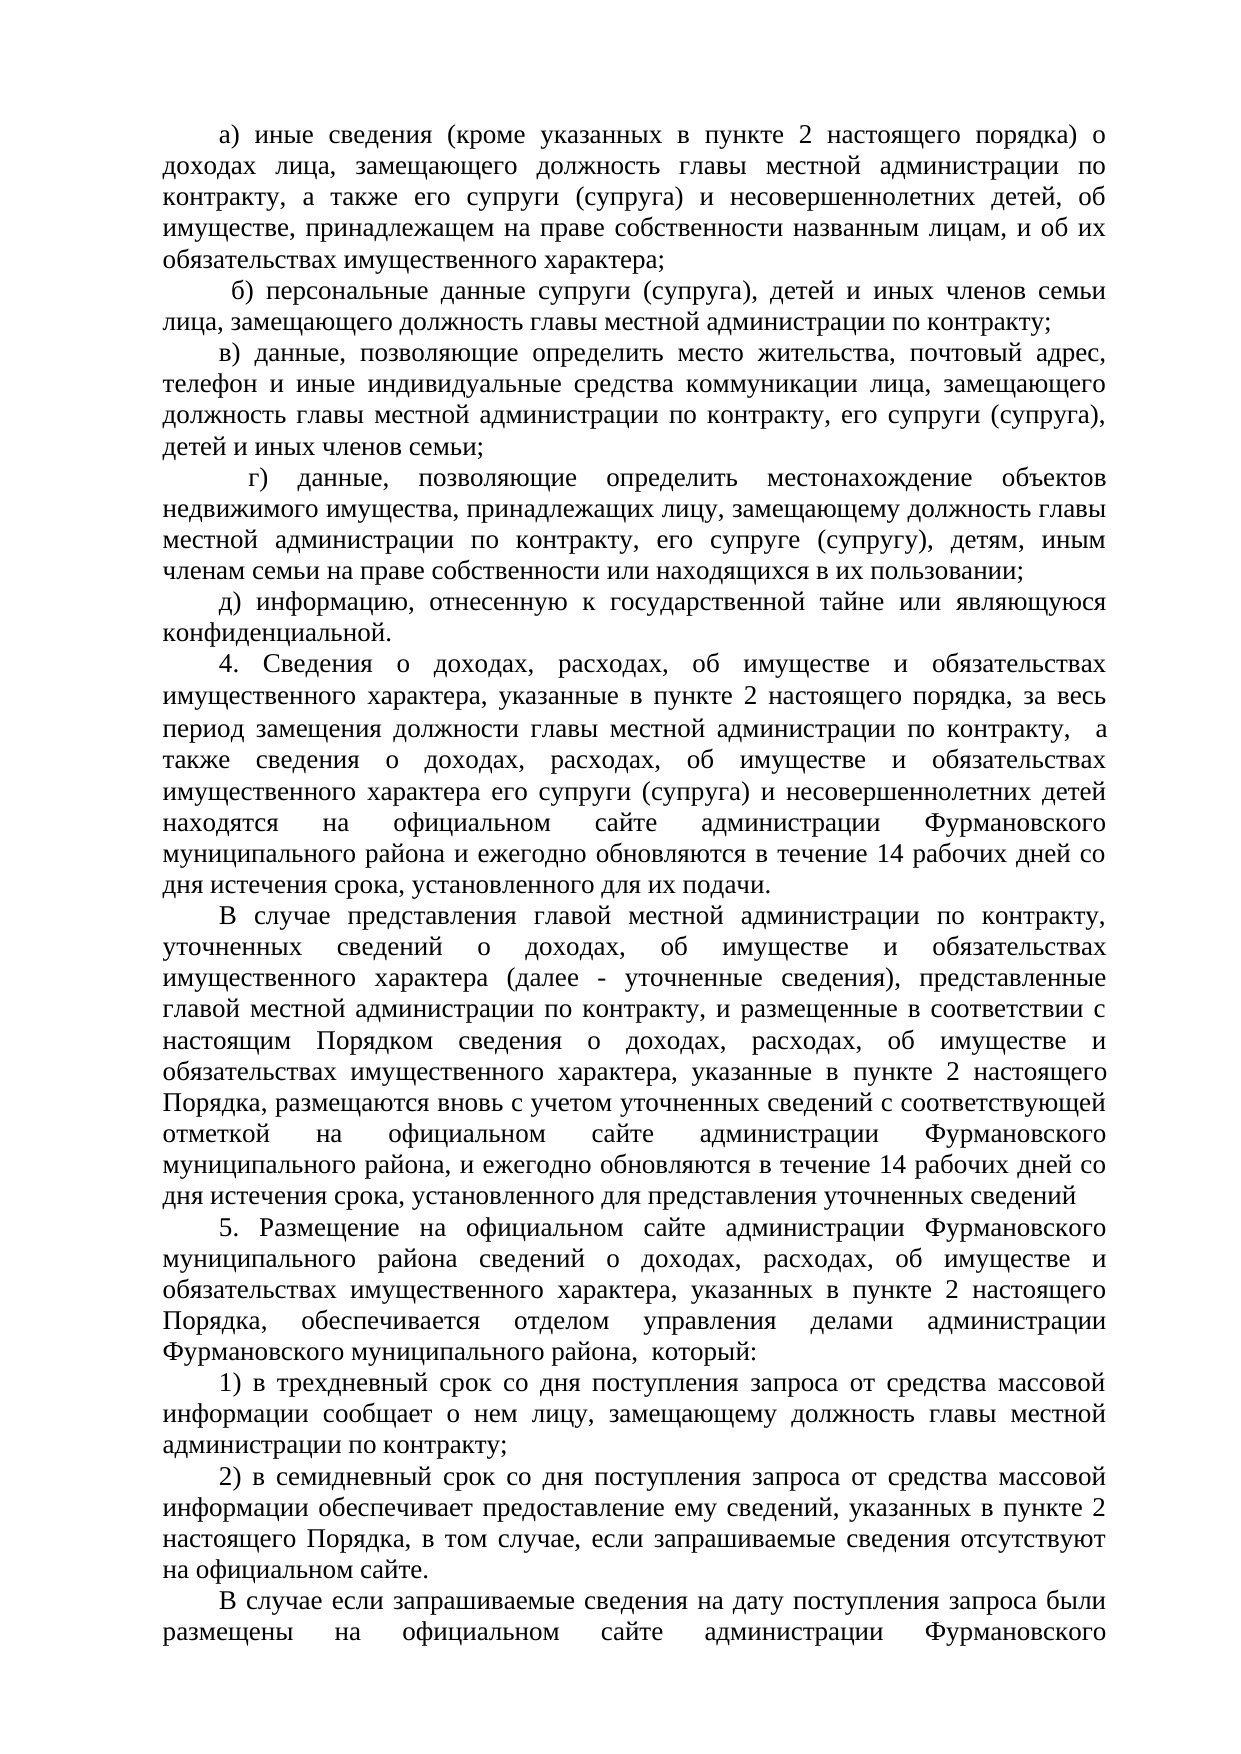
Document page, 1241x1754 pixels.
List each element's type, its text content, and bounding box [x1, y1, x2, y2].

text 1) в трехдневный срок со дня поступления запроса от средства массовой информации сообщает о нем лицу, замещающему должность главы местной администрации по контракту; [162, 1366, 1107, 1460]
text г) данные, позволяющие определить местонахождение объектов недвижимого имущества, принадлежащих лицу, замещающему должность главы местной администрации по контракту, его супруге (супругу), детям, иным членам семьи на праве собственности или находящихся в их пользовании; [162, 461, 1107, 585]
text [162, 1584, 1107, 1647]
text а) иные сведения (кроме указанных в пункте 2 настоящего порядка) о доходах лица, замещающего должность главы местной администрации по контракту, а также его супруги (супруга) и несовершеннолетних детей, об имуществе, принадлежащем на праве собственности названным лицам, и об их обязательствах имущественного характера; [162, 118, 1107, 274]
text д) информацию, отнесенную к государственной тайне или являющуюся конфиденциальной. [162, 585, 1107, 648]
text В случае представления главой местной администрации по контракту, уточненных сведений о доходах, об имуществе и обязательствах имущественного характера (далее - уточненные сведения), представленные главой местной администрации по контракту, и размещенные в соответствии с настоящим Порядком сведения о доходах, расходах, об имуществе и обязательствах имущественного характера, указанные в пункте 2 настоящего Порядка, размещаются вновь с учетом уточненных сведений с соответствующей отметкой на официальном сайте администрации Фурмановского муниципального района, и ежегодно обновляются в течение 14 рабочих дней со дня истечения срока, установленного для представления уточненных сведений [162, 899, 1107, 1211]
text 5. Размещение на официальном сайте администрации Фурмановского муниципального района сведений о доходах, расходах, об имуществе и обязательствах имущественного характера, указанных в пункте 2 настоящего Порядка, обеспечивается отделом управления делами администрации Фурмановского муниципального района, который: [162, 1211, 1107, 1366]
text в) данные, позволяющие определить место жительства, почтовый адрес, телефон и иные индивидуальные средства коммуникации лица, замещающего должность главы местной администрации по контракту, его супруги (супруга), детей и иных членов семьи; [162, 336, 1107, 461]
text б) персональные данные супруги (супруга), детей и иных членов семьи лица, замещающего должность главы местной администрации по контракту; [162, 274, 1107, 336]
text 4. Сведения о доходах, расходах, об имуществе и обязательствах имущественного характера, указанные в пункте 2 настоящего порядка, за весь период замещения должности главы местной администрации по контракту, а также сведения о доходах, расходах, об имуществе и обязательствах имущественного характера его супруги (супруга) и несовершеннолетних детей находятся на официальном сайте администрации Фурмановского муниципального района и ежегодно обновляются в течение 14 рабочих дней со дня истечения срока, установленного для их подачи. [162, 648, 1107, 899]
text 2) в семидневный срок со дня поступления запроса от средства массовой информации обеспечивает предоставление ему сведений, указанных в пункте 2 настоящего Порядка, в том случае, если запрашиваемые сведения отсутствуют на официальном сайте. [162, 1460, 1107, 1584]
